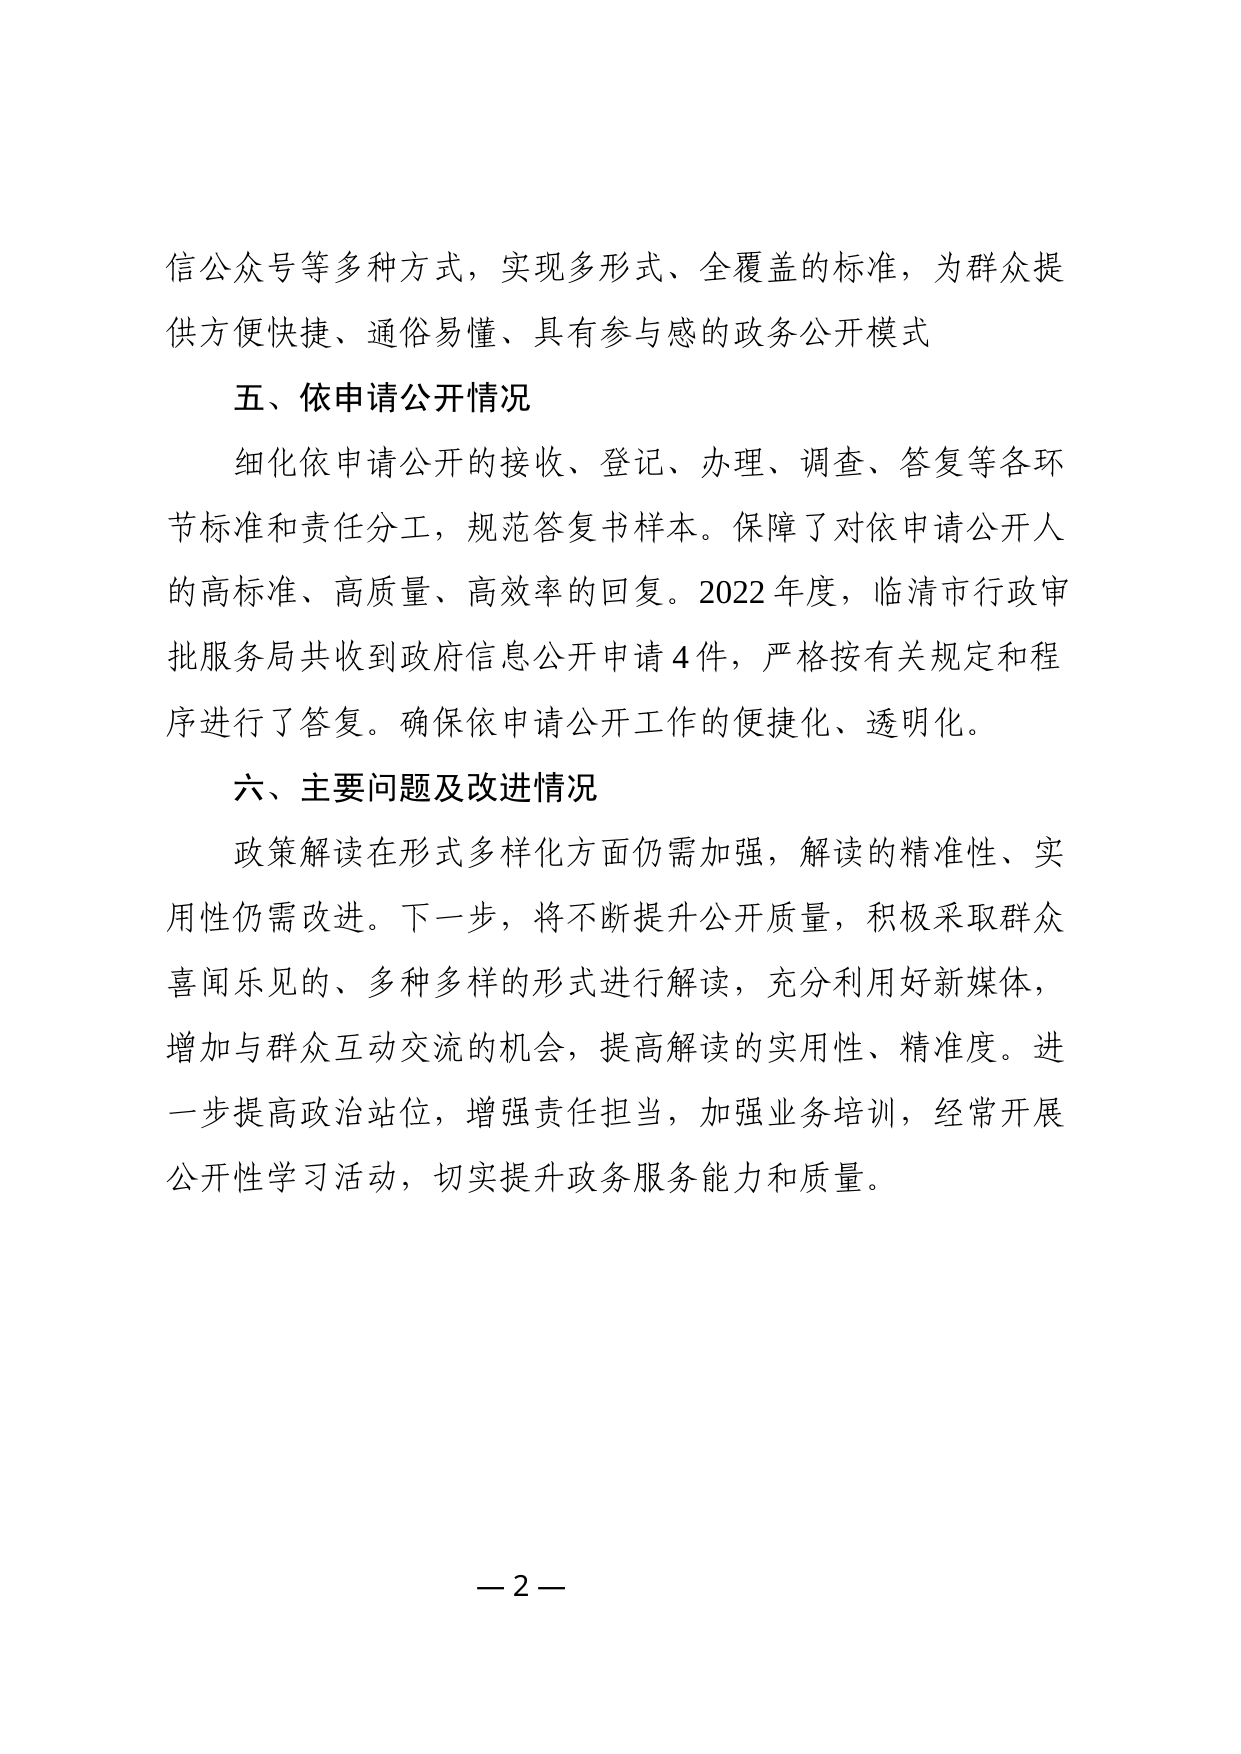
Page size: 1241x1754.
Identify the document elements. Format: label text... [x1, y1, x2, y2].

text 五、依申请公开情况 [165, 363, 1087, 428]
text 政策解读在形式多样化方面仍需加强，解读的精准性、实用性仍需改进。下一步，将不断提升公开质量，积极采取群众喜闻乐见的、多种多样的形式进行解读，充分利用好新媒体，增加与群众互动交流的机会，提高解读的实用性、精准度。进一步提高政治站位，增强责任担当，加强业务培训，经常开展公开性学习活动，切实提升政务服务能力和质量。 [165, 818, 1087, 1208]
text 六、主要问题及改进情况 [165, 753, 1087, 818]
text 细化依申请公开的接收、登记、办理、调查、答复等各环节标准和责任分工，规范答复书样本。保障了对依申请公开人的高标准、高质量、高效率的回复。2022年度，临清市行政审批服务局共收到政府信息公开申请4件，严格按有关规定和程序进行了答复。确保依申请公开工作的便捷化、透明化。 [165, 428, 1087, 753]
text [165, 233, 1087, 363]
